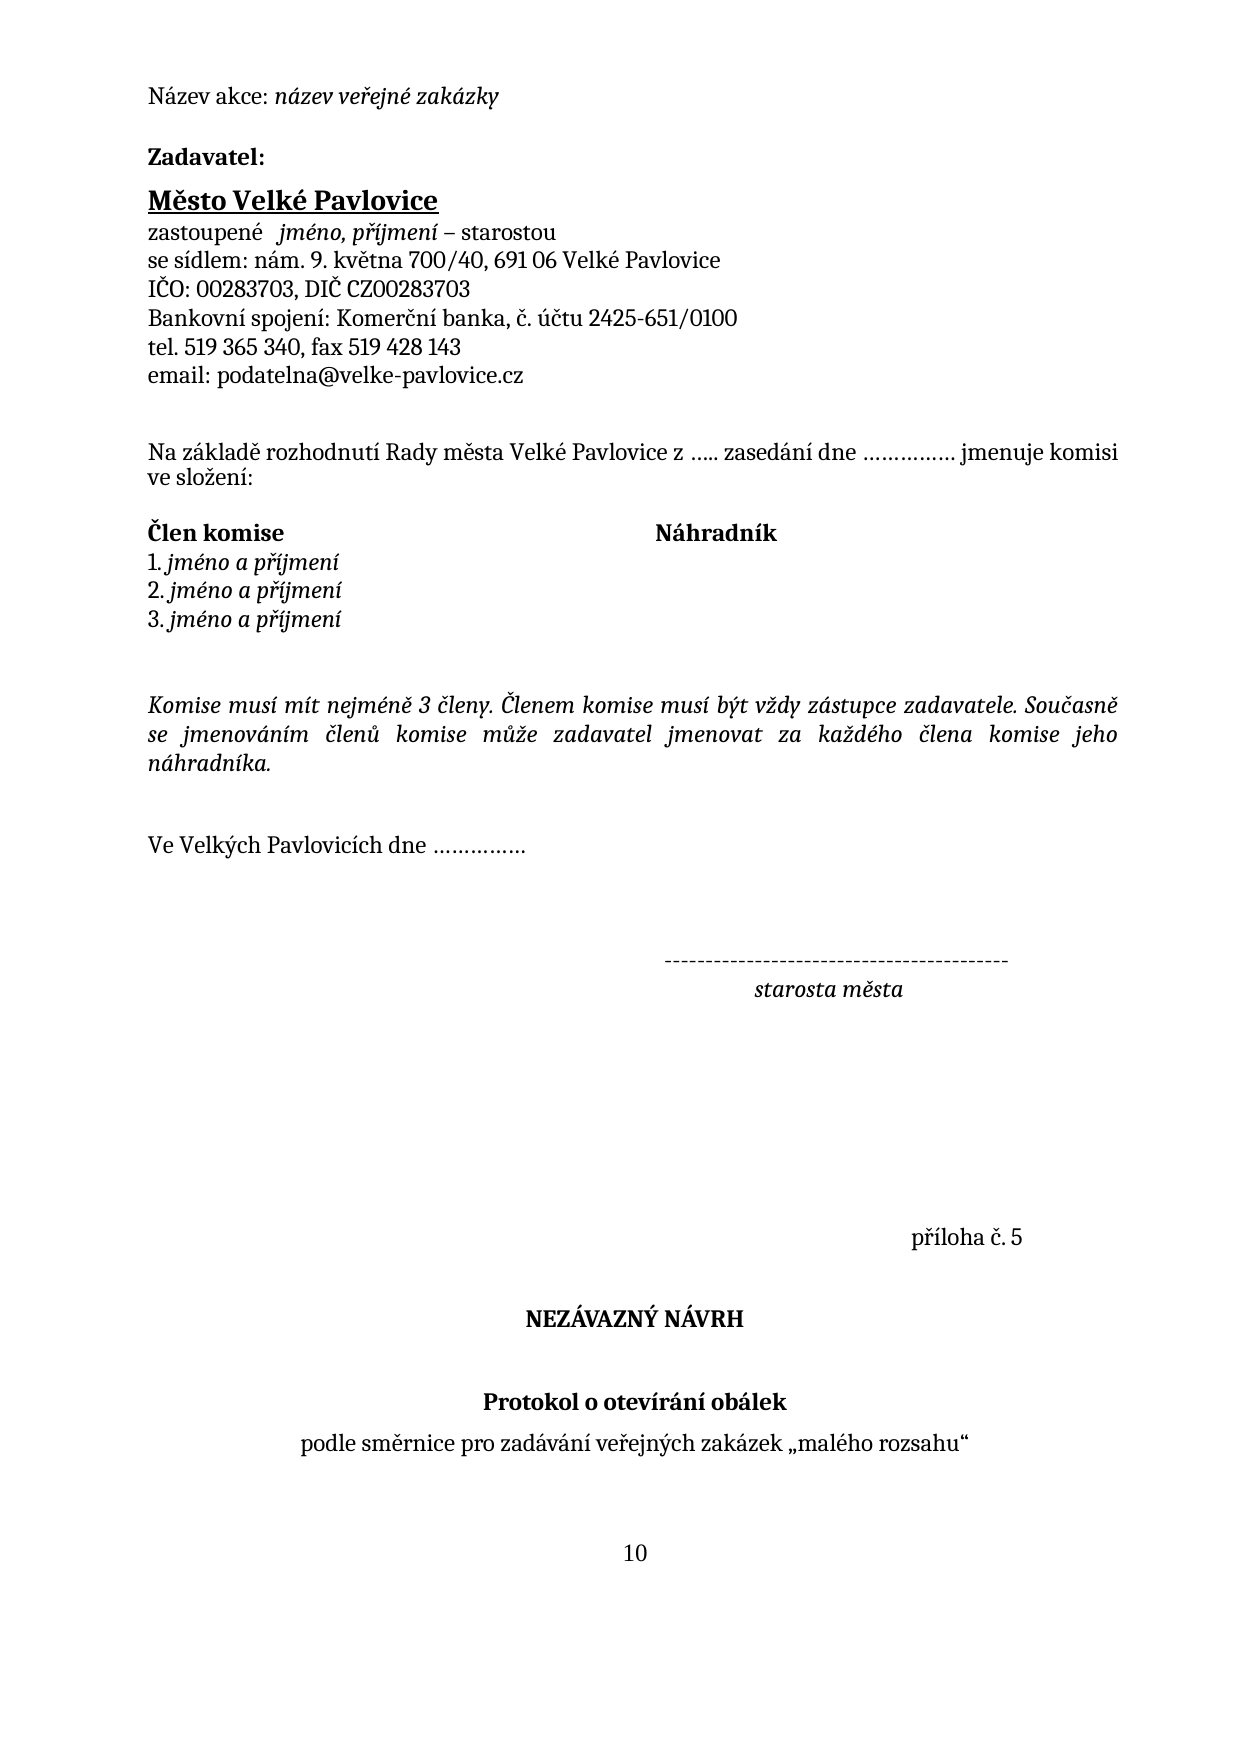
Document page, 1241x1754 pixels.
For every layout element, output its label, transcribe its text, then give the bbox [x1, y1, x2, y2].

text Člen komise Náhradník [148, 519, 1122, 547]
title podle směrnice pro zadávání veřejných zakázek „malého rozsahu“ [148, 1429, 1122, 1457]
text Bankovní spojení: Komerční banka, č. účtu 2425-651/0100 [148, 304, 1122, 332]
text tel. 519 365 340, fax 519 428 143 [148, 332, 1122, 361]
text 3. jméno a příjmení [148, 605, 1122, 634]
title NEZÁVAZNÝ NÁVRH [148, 1305, 1122, 1334]
text zastoupené jméno, příjmení – starostou [148, 217, 1122, 246]
text Komise musí mít nejméně 3 členy. Členem komise musí být vždy zástupce zadavatele. Současně se jmenováním členů komise může zadavatel jmenovat za každého člena komise jeho náhradníka. [148, 691, 1122, 777]
text 1. jméno a příjmení [148, 547, 1122, 576]
text email: podatelna@velke-pavlovice.cz [148, 361, 1122, 390]
text Ve Velkých Pavlovicích dne …………… [148, 831, 1122, 860]
text IČO: 00283703, DIČ CZ00283703 [148, 275, 1122, 304]
subtitle Na základě rozhodnutí Rady města Velké Pavlovice z ….. zasedání dne …………… jmenuje komisi ve složení: [148, 440, 1122, 490]
title Protokol o otevírání obálek [148, 1387, 1122, 1416]
text 2. jméno a příjmení [148, 576, 1122, 605]
subtitle Město Velké Pavlovice [148, 184, 1122, 217]
text ------------------------------------------ [148, 946, 1122, 975]
text se sídlem: nám. 9. května 700/40, 691 06 Velké Pavlovice [148, 246, 1122, 275]
text starosta města [148, 975, 1122, 1004]
title příloha č. 5 [811, 1222, 1122, 1251]
subtitle Název akce: název veřejné zakázky [148, 84, 1122, 109]
text Zadavatel: [148, 143, 1122, 171]
